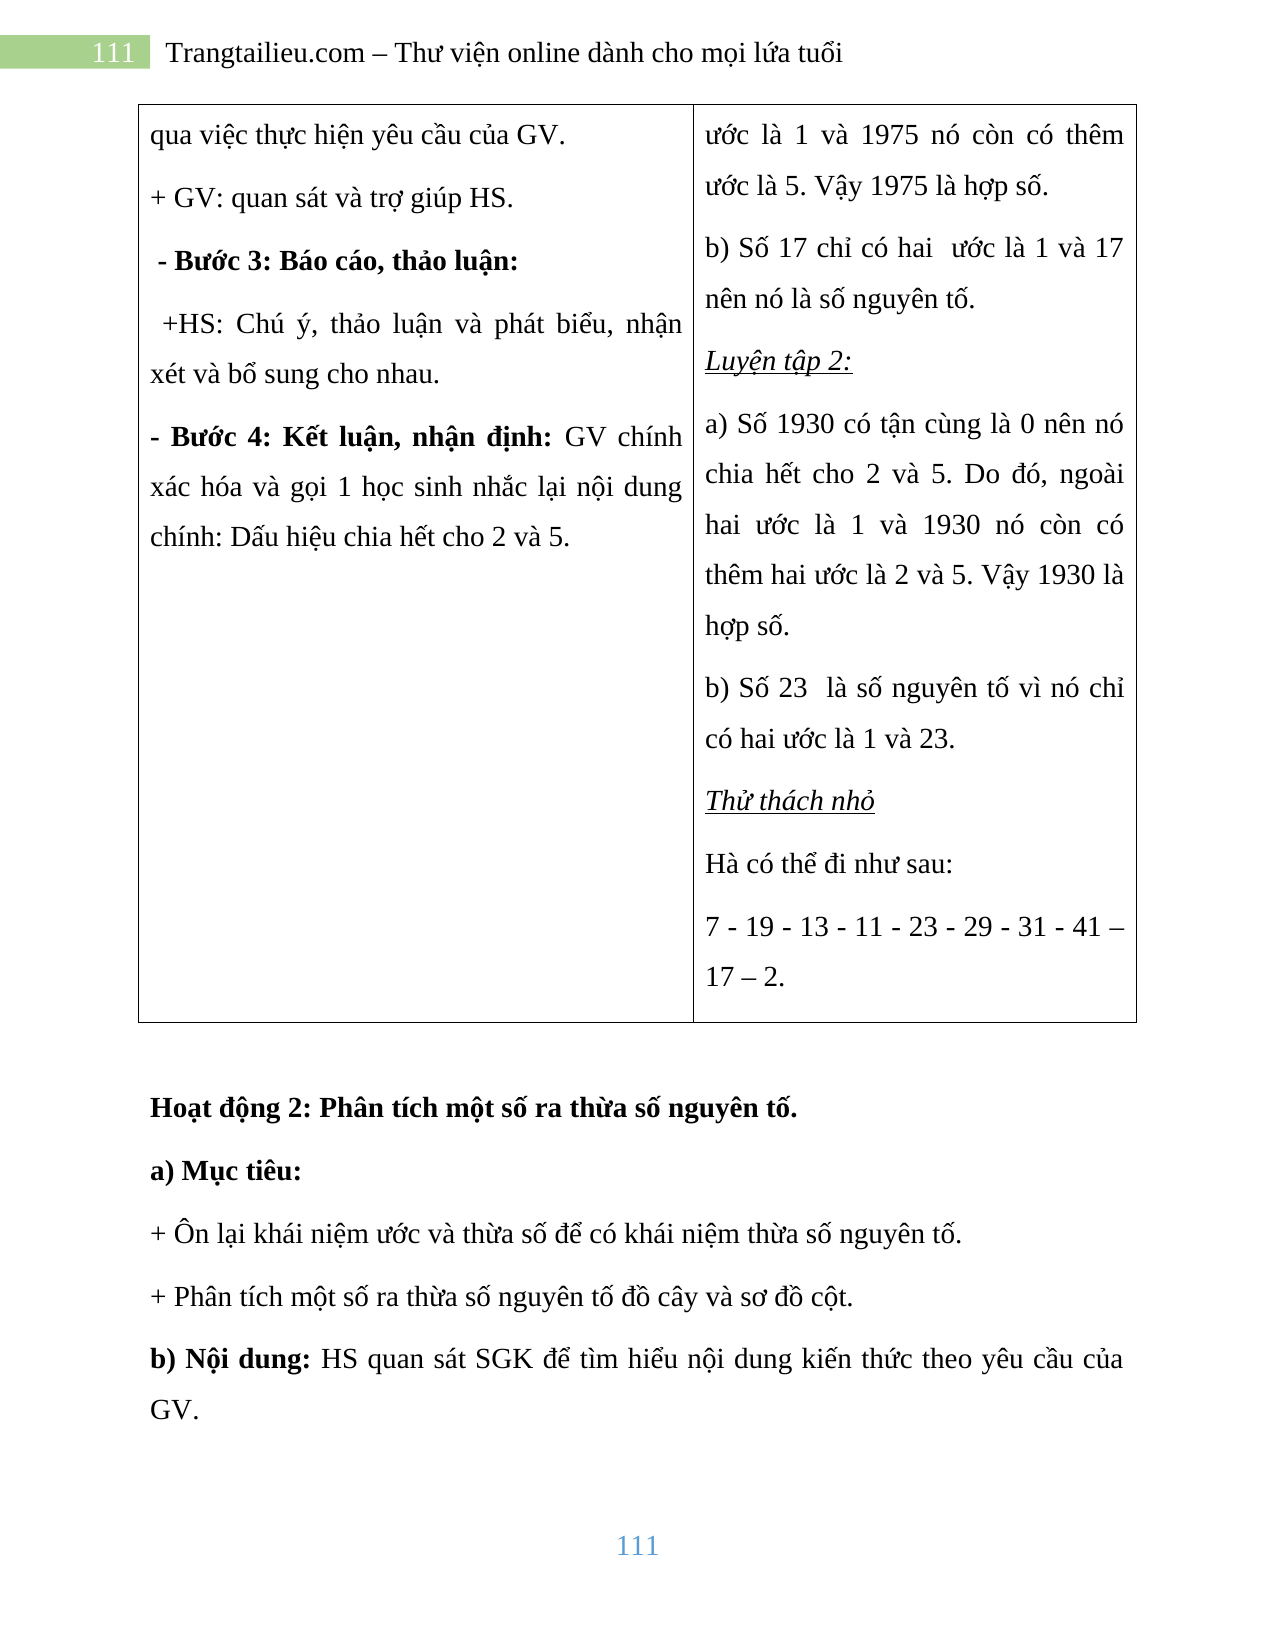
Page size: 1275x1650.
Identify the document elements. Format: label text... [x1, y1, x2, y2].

text a) Mục tiêu: [150, 1153, 1125, 1187]
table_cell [694, 105, 1136, 1022]
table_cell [139, 105, 693, 1022]
text + Ôn lại khái niệm ước và thừa số để có khái niệm thừa số nguyên tố. [150, 1216, 1125, 1249]
text Hoạt động 2: Phân tích một số ra thừa số nguyên tố. [150, 1090, 1125, 1124]
text + Phân tích một số ra thừa số nguyên tố đồ cây và sơ đồ cột. [150, 1279, 1125, 1312]
text b) Nội dung: HS quan sát SGK để tìm hiểu nội dung kiến thức theo yêu cầu của GV. [150, 1341, 1125, 1425]
